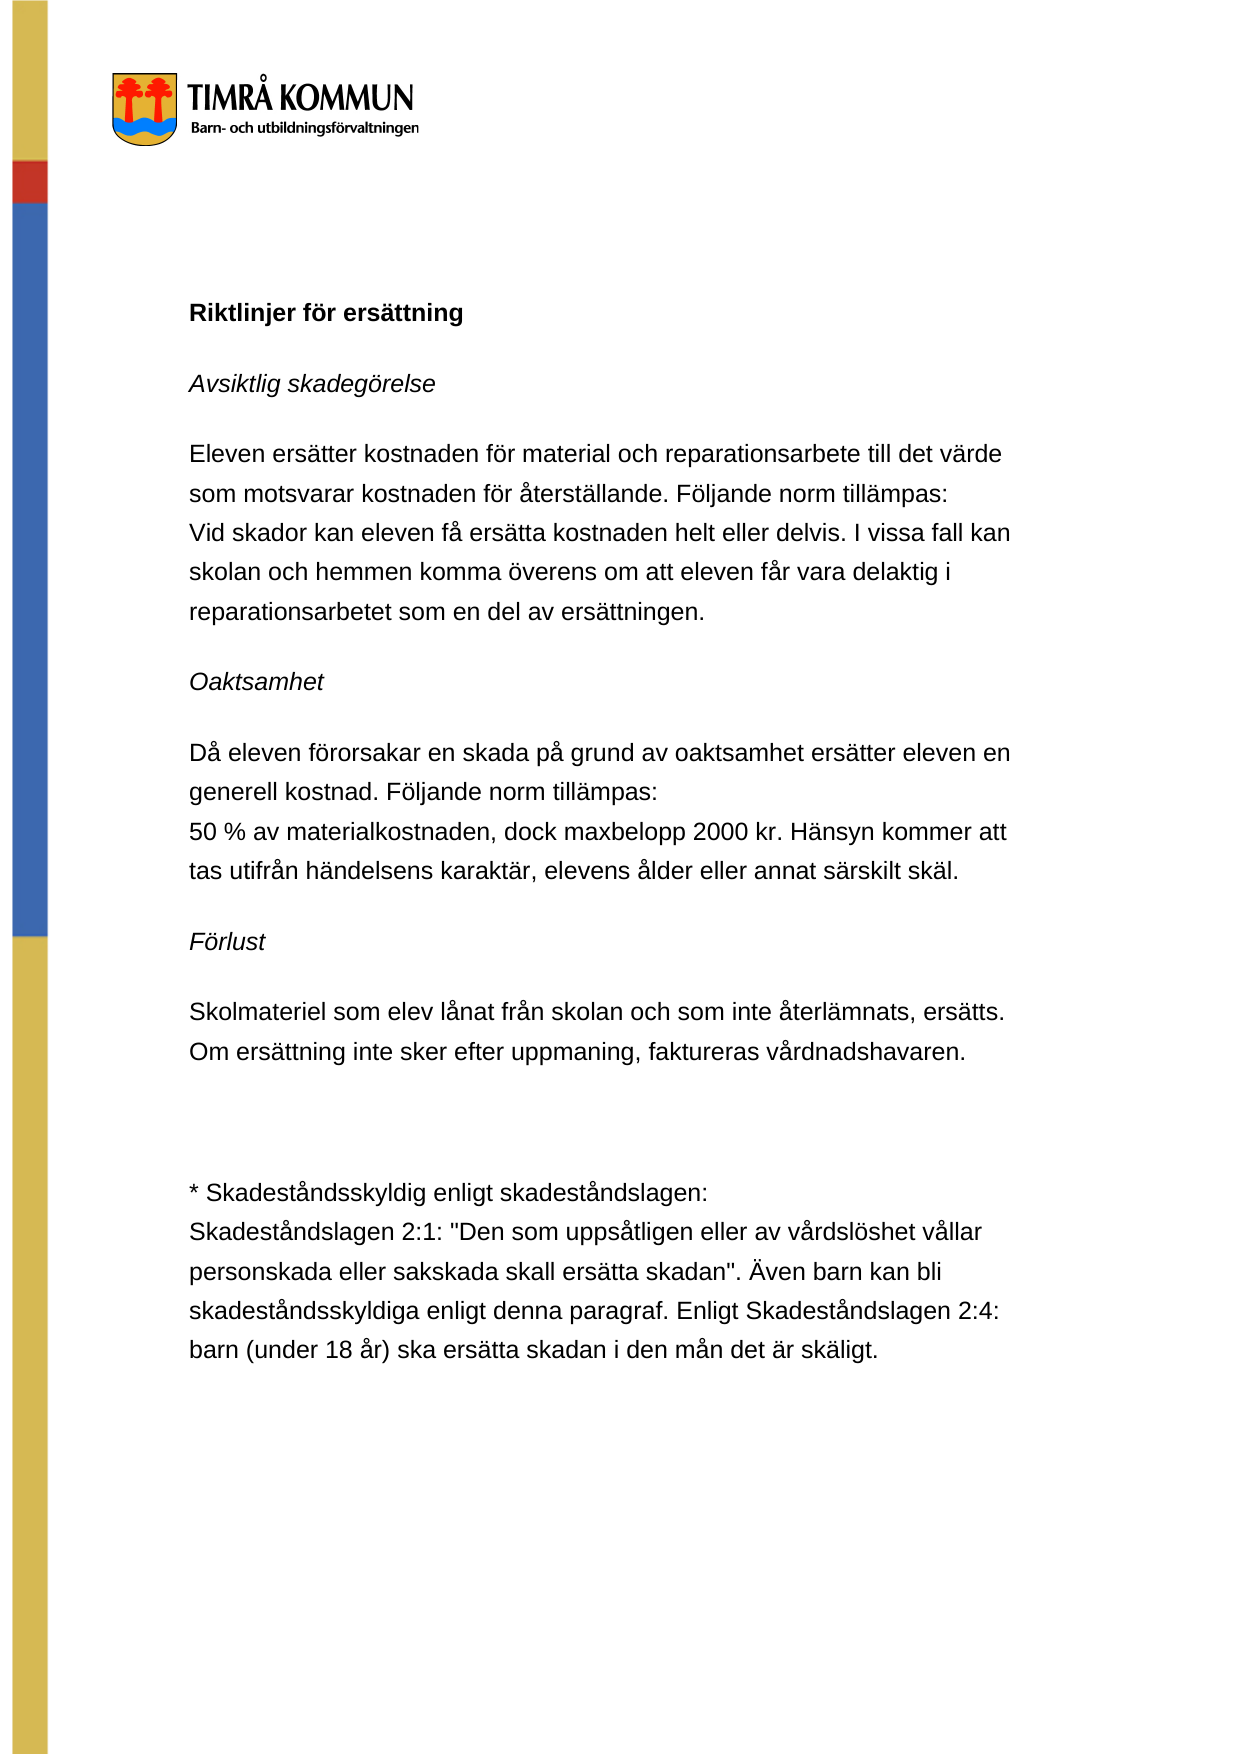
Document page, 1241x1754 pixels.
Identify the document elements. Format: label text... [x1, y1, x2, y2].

text Förlust [189, 916, 1016, 956]
text * Skadeståndsskyldig enligt skadeståndslagen: Skadeståndslagen 2:1: "Den som uppsåtligen eller av vårdslöshet vållar personskada eller sakskada skall ersätta skadan". Även barn kan bli skadeståndsskyldiga enligt denna paragraf. Enligt Skadeståndslagen 2:4: barn (under 18 år) ska ersätta skadan i den mån det är skäligt. [189, 1167, 1016, 1364]
text Riktlinjer för ersättning [189, 248, 1016, 327]
text Skolmateriel som elev lånat från skolan och som inte återlämnats, ersätts. Om ersättning inte sker efter uppmaning, faktureras vårdnadshavaren. [189, 987, 1016, 1066]
picture [11, 0, 50, 1754]
text Avsiktlig skadegörelse [189, 358, 1016, 397]
picture [112, 73, 419, 146]
text Då eleven förorsakar en skada på grund av oaktsamhet ersätter eleven en generell kostnad. Följande norm tillämpas: 50 % av materialkostnaden, dock maxbelopp 2000 kr. Hänsyn kommer att tas utifrån händelsens karaktär, elevens ålder eller annat särskilt skäl. [189, 727, 1016, 885]
text Eleven ersätter kostnaden för material och reparationsarbete till det värde som motsvarar kostnaden för återställande. Följande norm tillämpas: Vid skador kan eleven få ersätta kostnaden helt eller delvis. I vissa fall kan skolan och hemmen komma överens om att eleven får vara delaktig i reparationsarbetet som en del av ersättningen. [189, 429, 1016, 626]
text Oaktsamhet [189, 657, 1016, 696]
